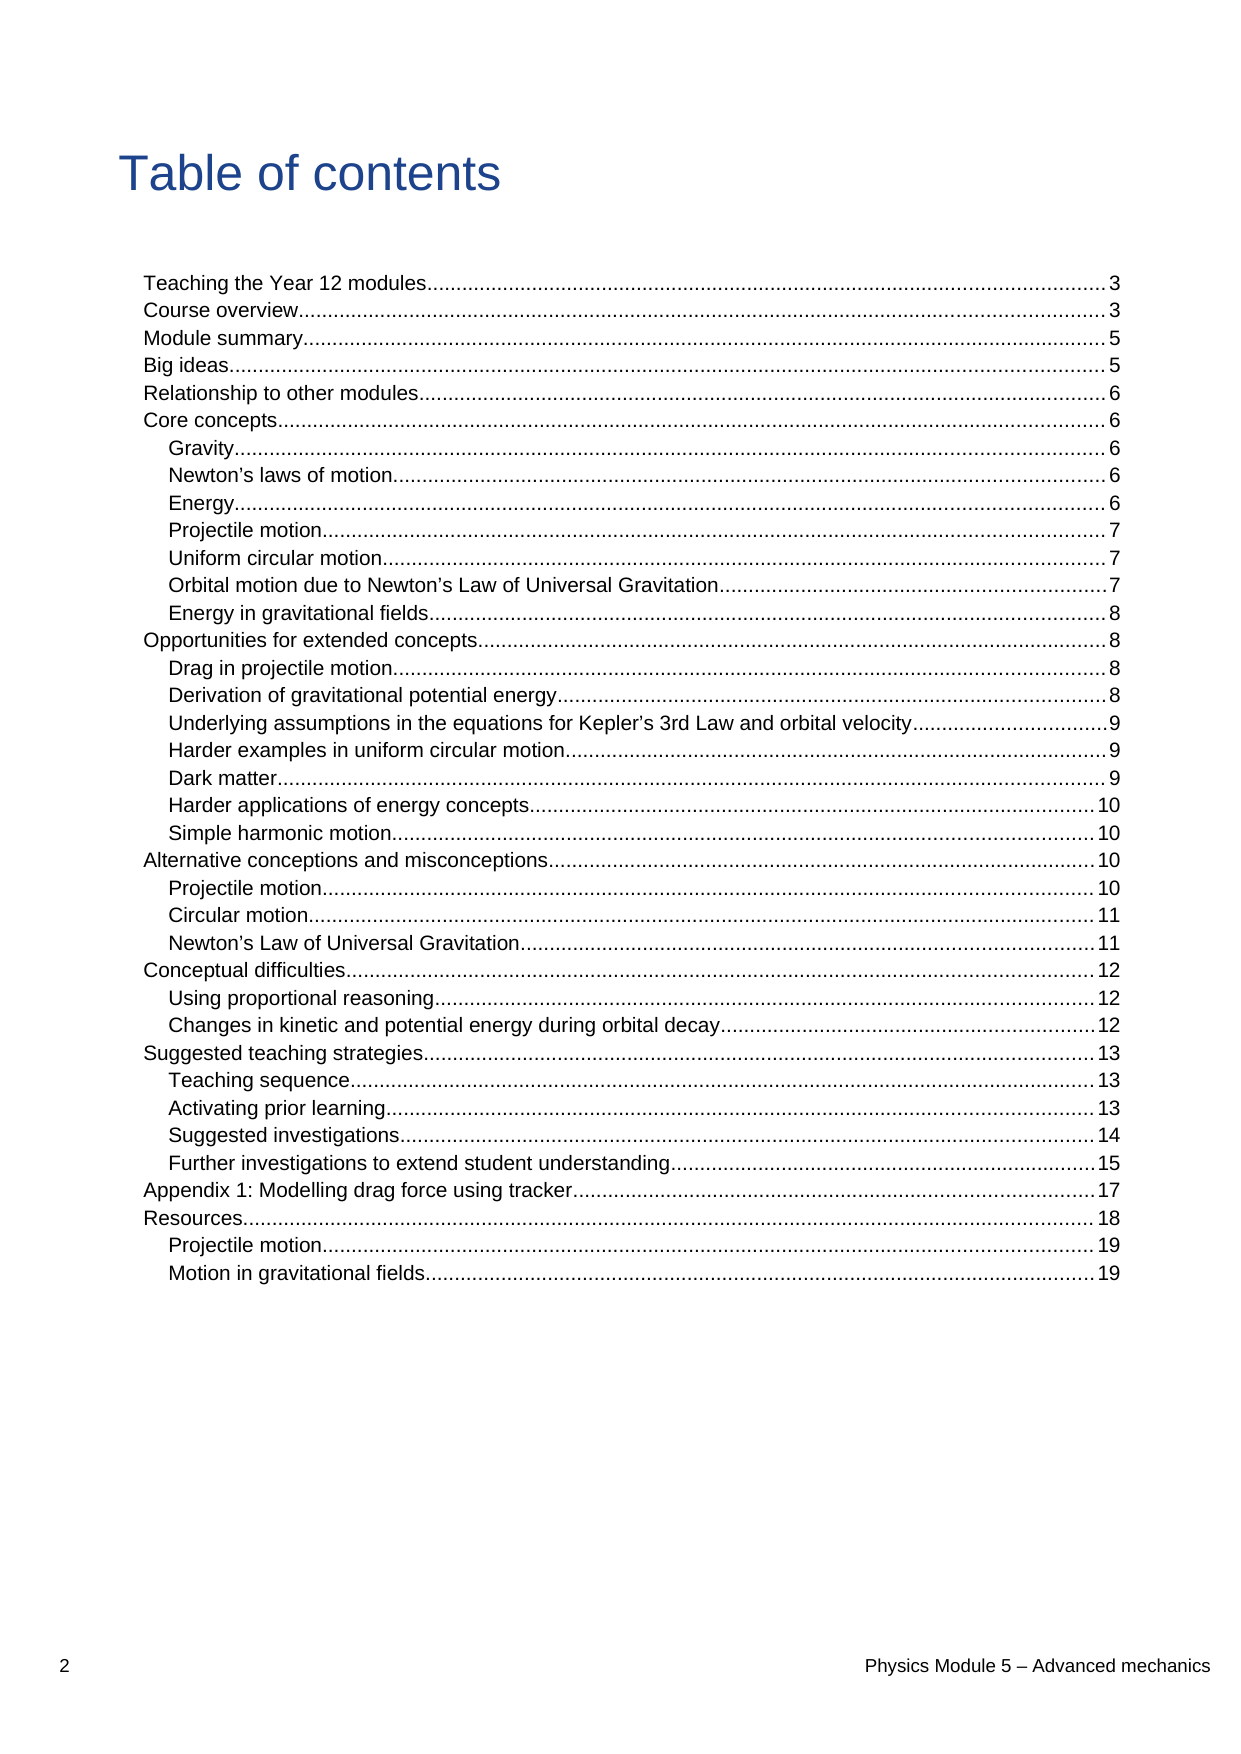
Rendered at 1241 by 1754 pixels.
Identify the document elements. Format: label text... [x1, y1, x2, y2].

text Motion in gravitational fields 19 [168, 1261, 1122, 1284]
text Teaching the Year 12 modules 3 [143, 271, 1122, 294]
text Suggested investigations 14 [168, 1123, 1122, 1147]
text Energy in gravitational fields 8 [168, 601, 1122, 624]
text Simple harmonic motion 10 [168, 821, 1122, 844]
text Core concepts 6 [143, 408, 1122, 432]
text Resources 18 [143, 1206, 1122, 1229]
text Energy 6 [168, 491, 1122, 514]
text Projectile motion 7 [168, 518, 1122, 542]
text Newton’s Law of Universal Gravitation 11 [168, 931, 1122, 954]
text Conceptual difficulties 12 [143, 958, 1122, 982]
text Activating prior learning 13 [168, 1096, 1122, 1119]
text Harder examples in uniform circular motion 9 [168, 738, 1122, 762]
text Harder applications of energy concepts 10 [168, 793, 1122, 817]
subtitle Table of contents [118, 143, 1122, 201]
text Alternative conceptions and misconceptions 10 [143, 848, 1122, 872]
text Course overview 3 [143, 298, 1122, 322]
text Drag in projectile motion 8 [168, 656, 1122, 679]
text Projectile motion 10 [168, 876, 1122, 899]
text Underlying assumptions in the equations for Kepler’s 3rd Law and orbital velocity 9 [168, 711, 1122, 734]
text Dark matter 9 [168, 766, 1122, 789]
text Circular motion 11 [168, 903, 1122, 927]
text Relationship to other modules 6 [143, 381, 1122, 404]
text Teaching sequence 13 [168, 1068, 1122, 1092]
text Appendix 1: Modelling drag force using tracker 17 [143, 1178, 1122, 1202]
text Changes in kinetic and potential energy during orbital decay 12 [168, 1013, 1122, 1037]
text Using proportional reasoning 12 [168, 986, 1122, 1009]
text Derivation of gravitational potential energy 8 [168, 683, 1122, 707]
text Further investigations to extend student understanding 15 [168, 1151, 1122, 1174]
text Orbital motion due to Newton’s Law of Universal Gravitation 7 [168, 573, 1122, 597]
text Big ideas 5 [143, 353, 1122, 377]
text Gravity 6 [168, 436, 1122, 459]
text Module summary 5 [143, 326, 1122, 349]
text Uniform circular motion 7 [168, 546, 1122, 569]
text Newton’s laws of motion 6 [168, 463, 1122, 487]
text Projectile motion 19 [168, 1233, 1122, 1257]
text Opportunities for extended concepts 8 [143, 628, 1122, 652]
text Suggested teaching strategies 13 [143, 1041, 1122, 1064]
